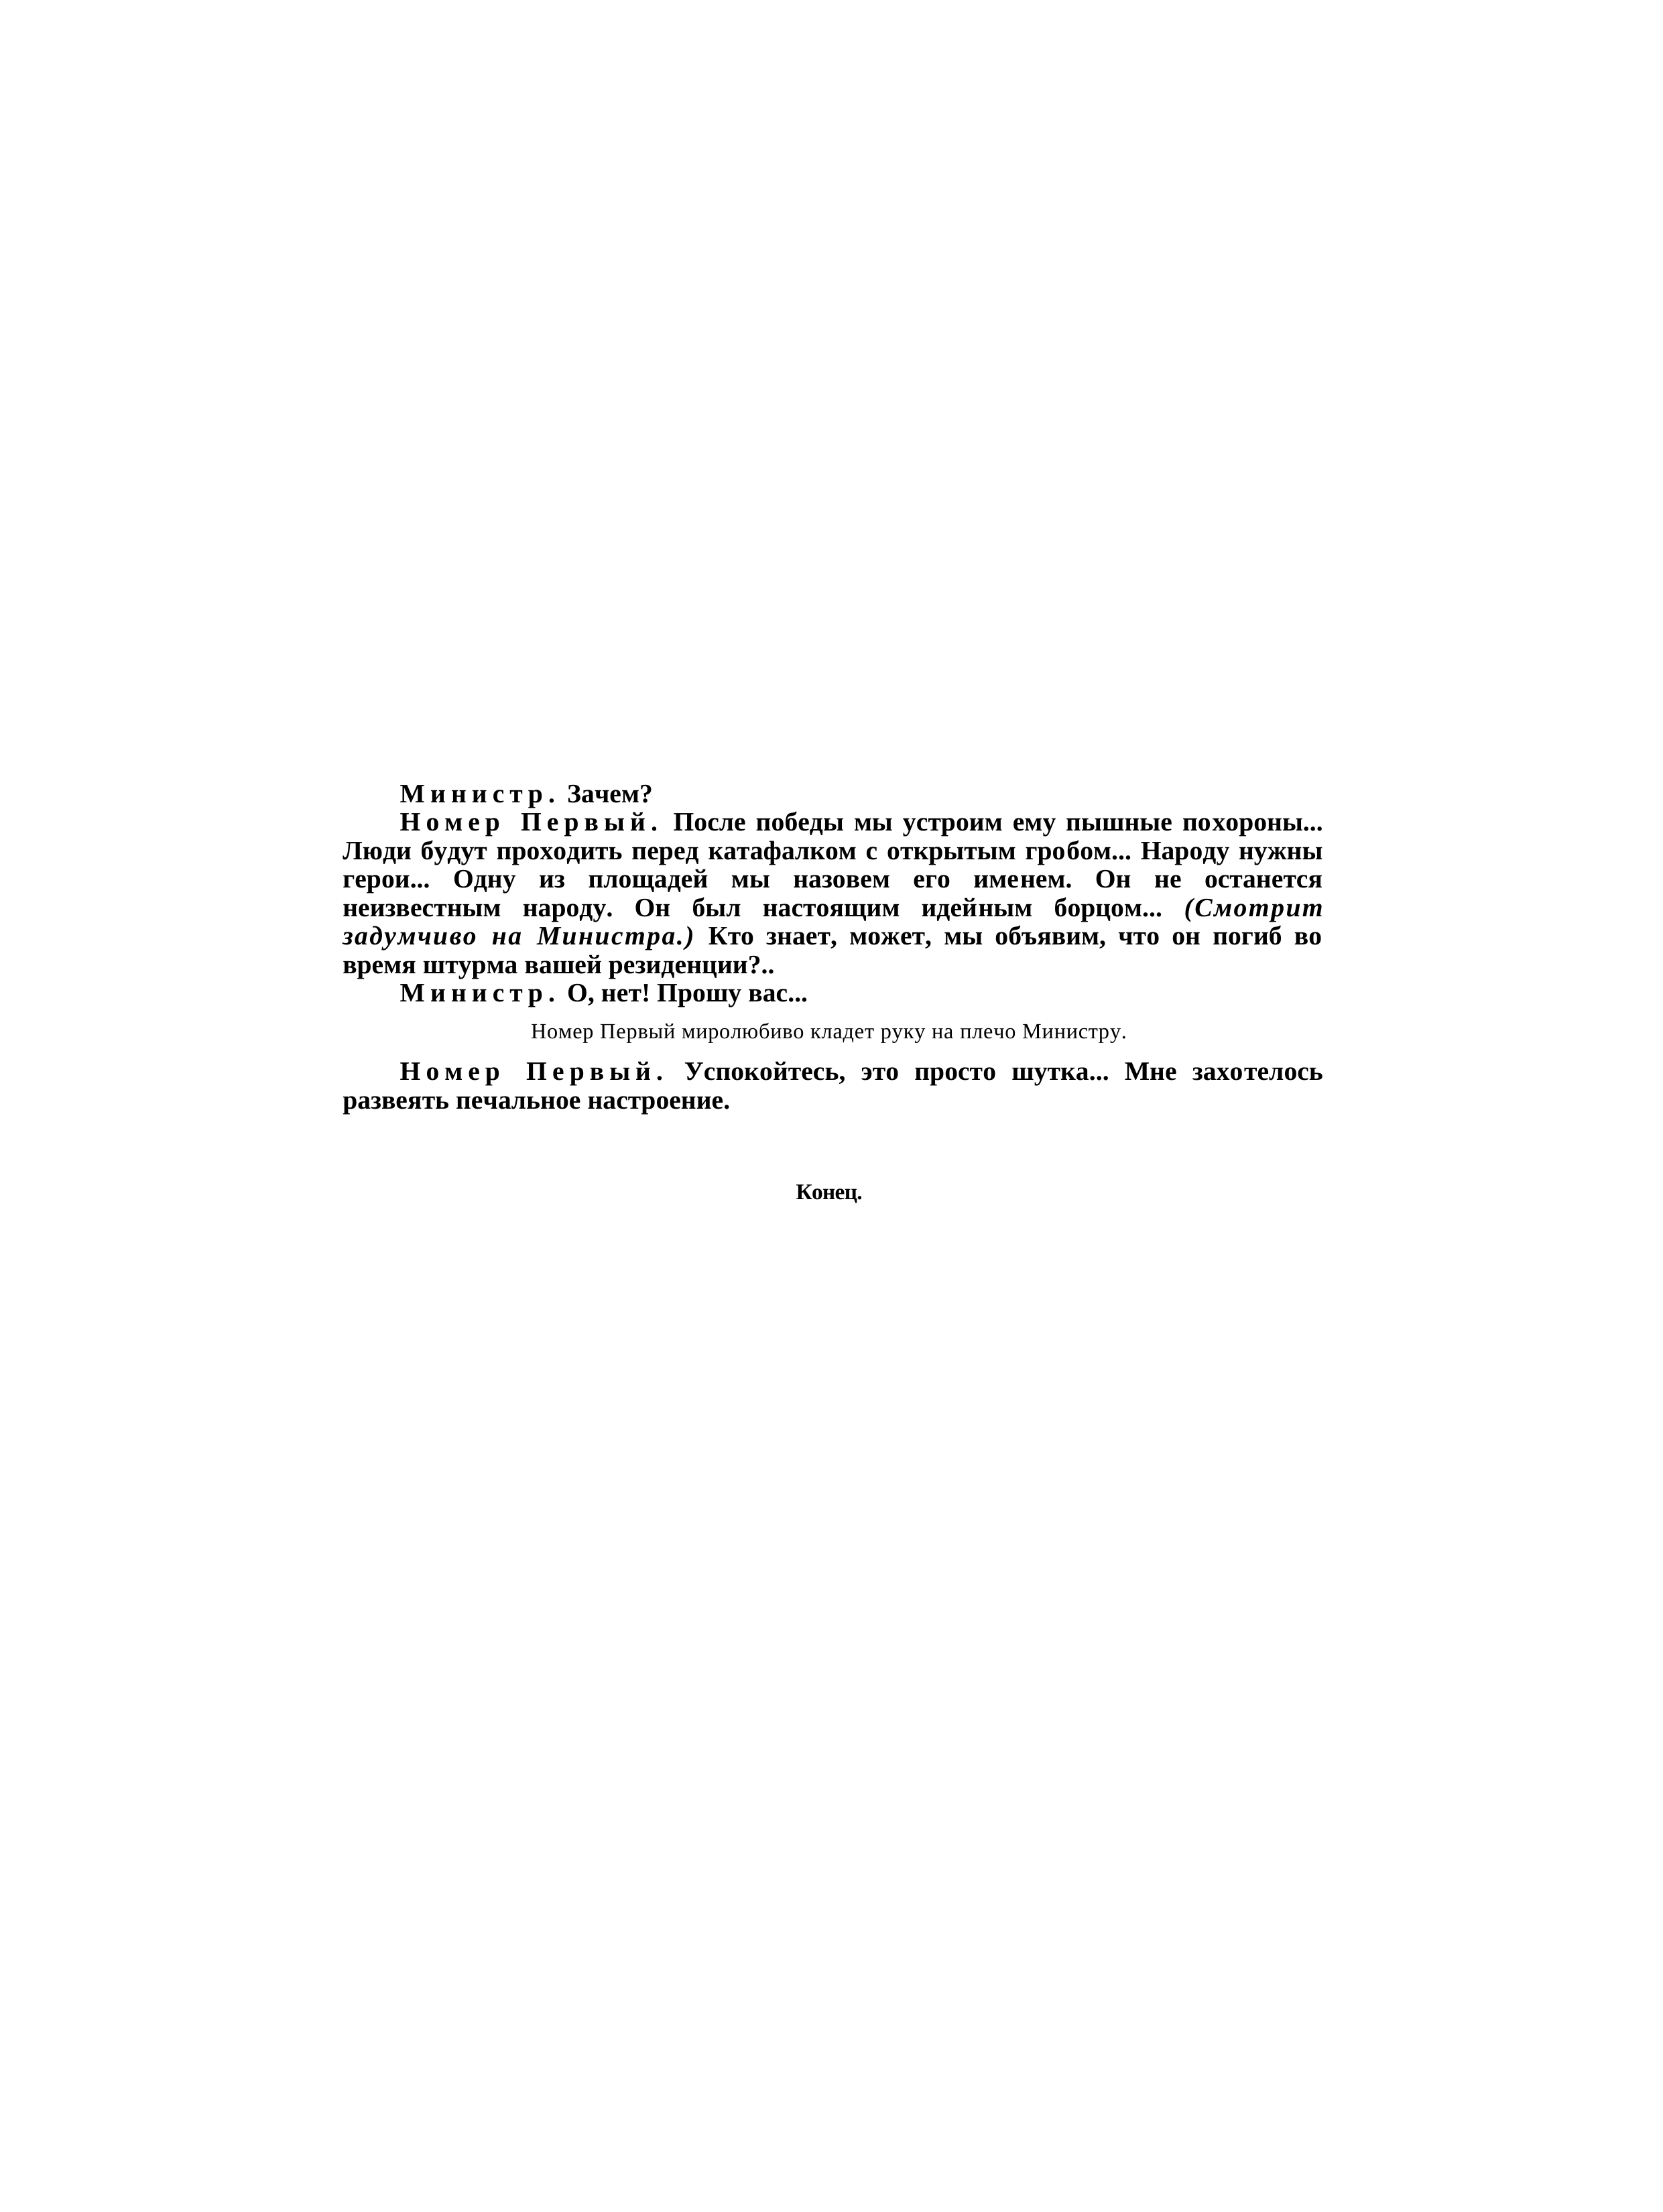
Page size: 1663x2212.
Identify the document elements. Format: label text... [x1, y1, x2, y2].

text Конец. [341, 1182, 1318, 1204]
text Министр. Зачем? [343, 780, 1323, 808]
text Номер Первый. Успокойтесь, это просто шутка... Мне захотелось развеять печальное настроение. [343, 1057, 1323, 1115]
text Министр. О, нет! Прошу вас... [343, 979, 1323, 1007]
text Номер Первый. После победы мы устроим ему пышные похороны... Люди будут проходить перед катафалком с открытым гробом... Народу нужны герои... Одну из площадей мы назовем его именем. Он не останется неизвестным народу. Он был настоящим идейным борцом... (Смотрит задумчиво на Министра.) Кто знает, может, мы объявим, что он погиб во время штурма вашей резиденции?.. [343, 808, 1323, 979]
text Номер Первый миролюбиво кладет руку на плечо Министру. [341, 1022, 1318, 1043]
